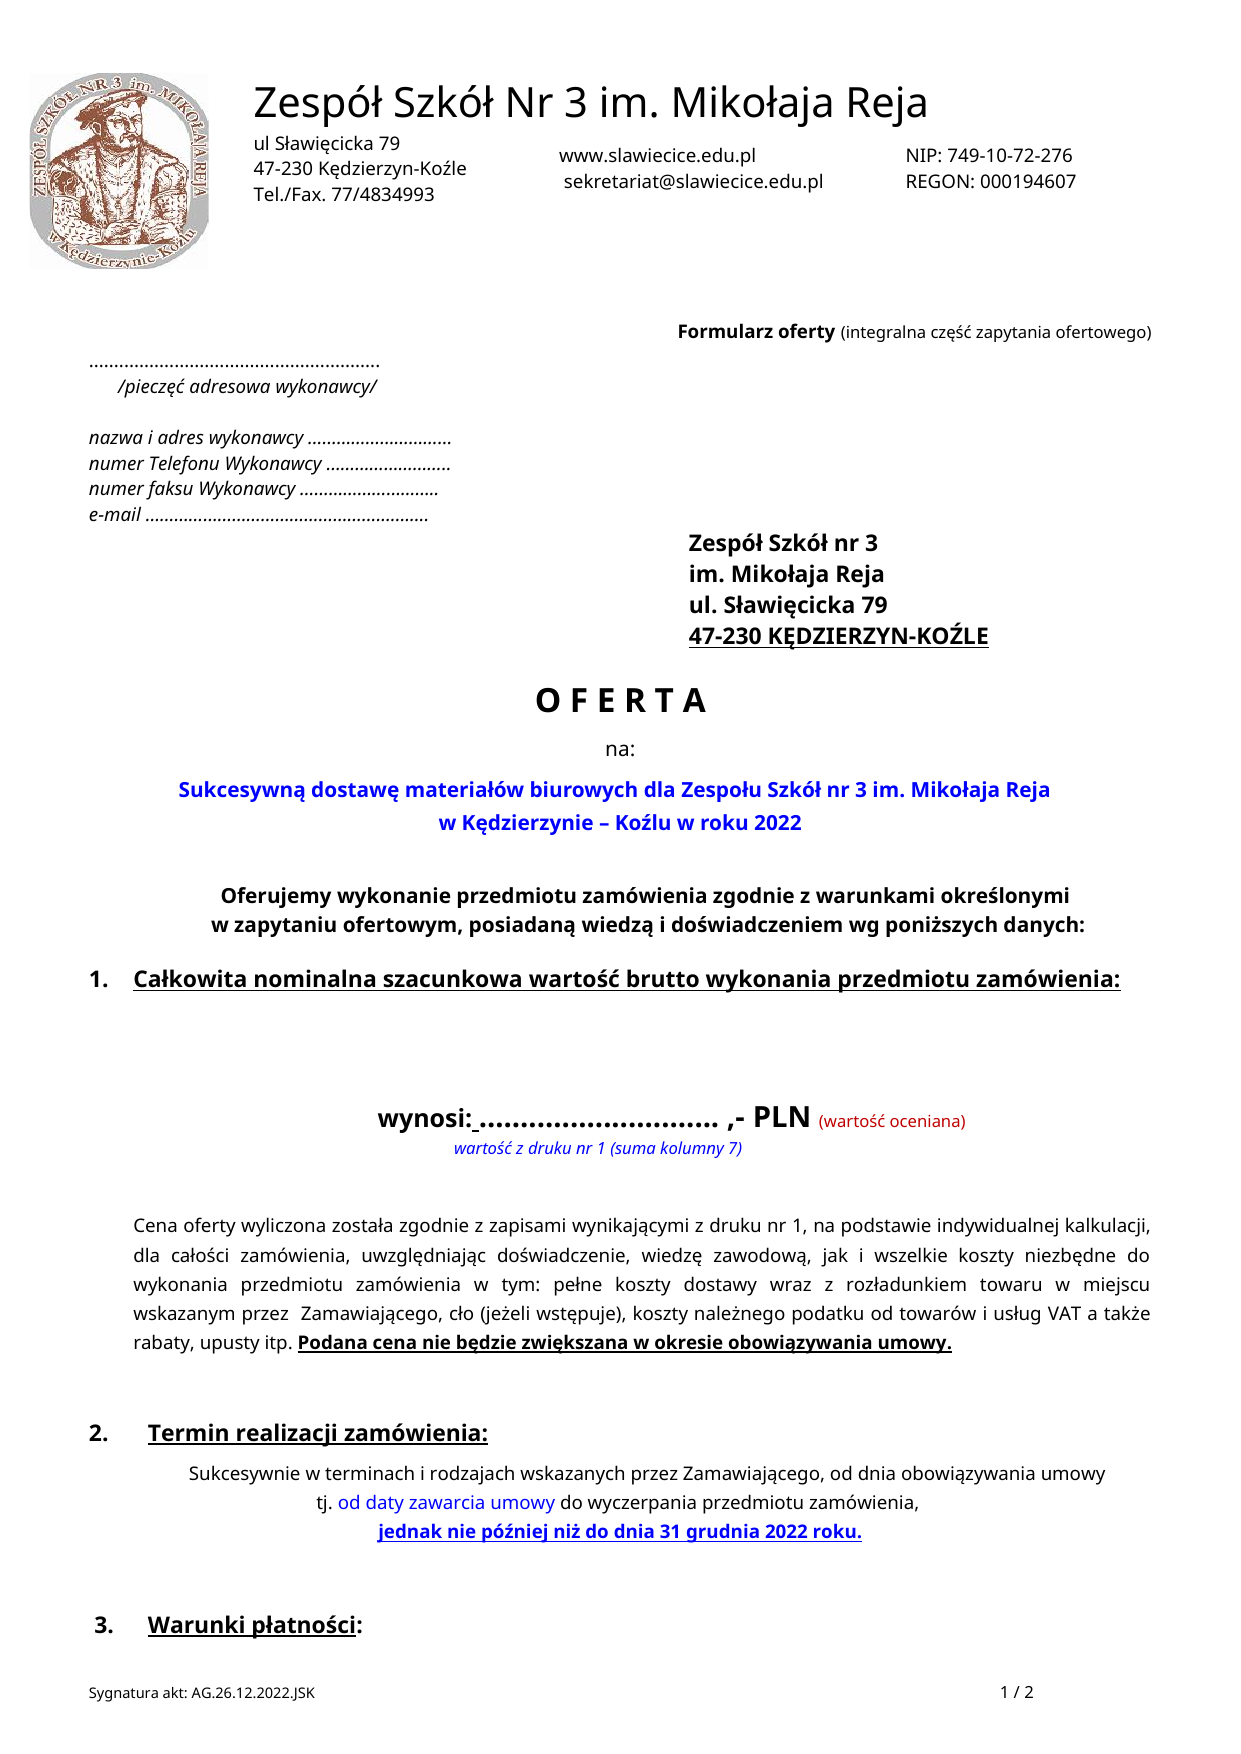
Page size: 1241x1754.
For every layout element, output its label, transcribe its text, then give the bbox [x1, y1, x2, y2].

text wynosi: ............................. ,- PLN (wartość oceniana) [191, 1097, 1152, 1136]
text Formularz oferty (integralna część zapytania ofertowego) [89, 318, 1152, 344]
text ul. Sławięcicka 79 [614, 589, 1152, 620]
text na: [89, 734, 1152, 763]
text .......................................................... [89, 348, 1152, 373]
text O F E R T A [89, 676, 1152, 722]
text numer faksu Wykonawcy ……………………….. [89, 475, 1152, 501]
text e-mail ………………………………………….………. [89, 501, 1152, 526]
picture [29, 73, 209, 269]
text numer Telefonu Wykonawcy …………………….. [89, 450, 1152, 475]
text /pieczęć adresowa wykonawcy/ [89, 373, 1152, 399]
text Sukcesywną dostawę materiałów biurowych dla Zespołu Szkół nr 3 im. Mikołaja Reja w Kędzierzynie – Koźlu w roku 2022 [89, 775, 1152, 836]
text Sukcesywnie w terminach i rodzajach wskazanych przez Zamawiającego, od dnia obowiązywania umowy tj. od daty zawarcia umowy do wyczerpania przedmiotu zamówienia, jednak nie później niż do dnia 31 grudnia 2022 roku. [89, 1460, 1152, 1544]
text wartość z druku nr 1 (suma kolumny 7) [44, 1136, 1152, 1159]
text Zespół Szkół nr 3 im. Mikołaja Reja [689, 526, 1152, 589]
list Warunki płatności: [94, 1608, 1152, 1640]
text nazwa i adres wykonawcy ………………………… [89, 424, 1152, 450]
list Termin realizacji zamówienia: [89, 1417, 1152, 1448]
text Cena oferty wyliczona została zgodnie z zapisami wynikającymi z druku nr 1, na podstawie indywidualnej kalkulacji, dla całości zamówienia, uwzględniając doświadczenie, wiedzę zawodową, jak i wszelkie koszty niezbędne do wykonania przedmiotu zamówienia w tym: pełne koszty dostawy wraz z rozładunkiem towaru w miejscu wskazanym przez Zamawiającego, cło (jeżeli wstępuje), koszty należnego podatku od towarów i usług VAT a także rabaty, upusty itp. Podana cena nie będzie zwiększana w okresie obowiązywania umowy. [133, 1213, 1152, 1355]
text Oferujemy wykonanie przedmiotu zamówienia zgodnie z warunkami określonymi w zapytaniu ofertowym, posiadaną wiedzą i doświadczeniem wg poniższych danych: [145, 881, 1152, 938]
list Całkowita nominalna szacunkowa wartość brutto wykonania przedmiotu zamówienia: [89, 963, 1152, 994]
text 47-230 KĘDZIERZYN-KOŹLE [614, 620, 1152, 651]
